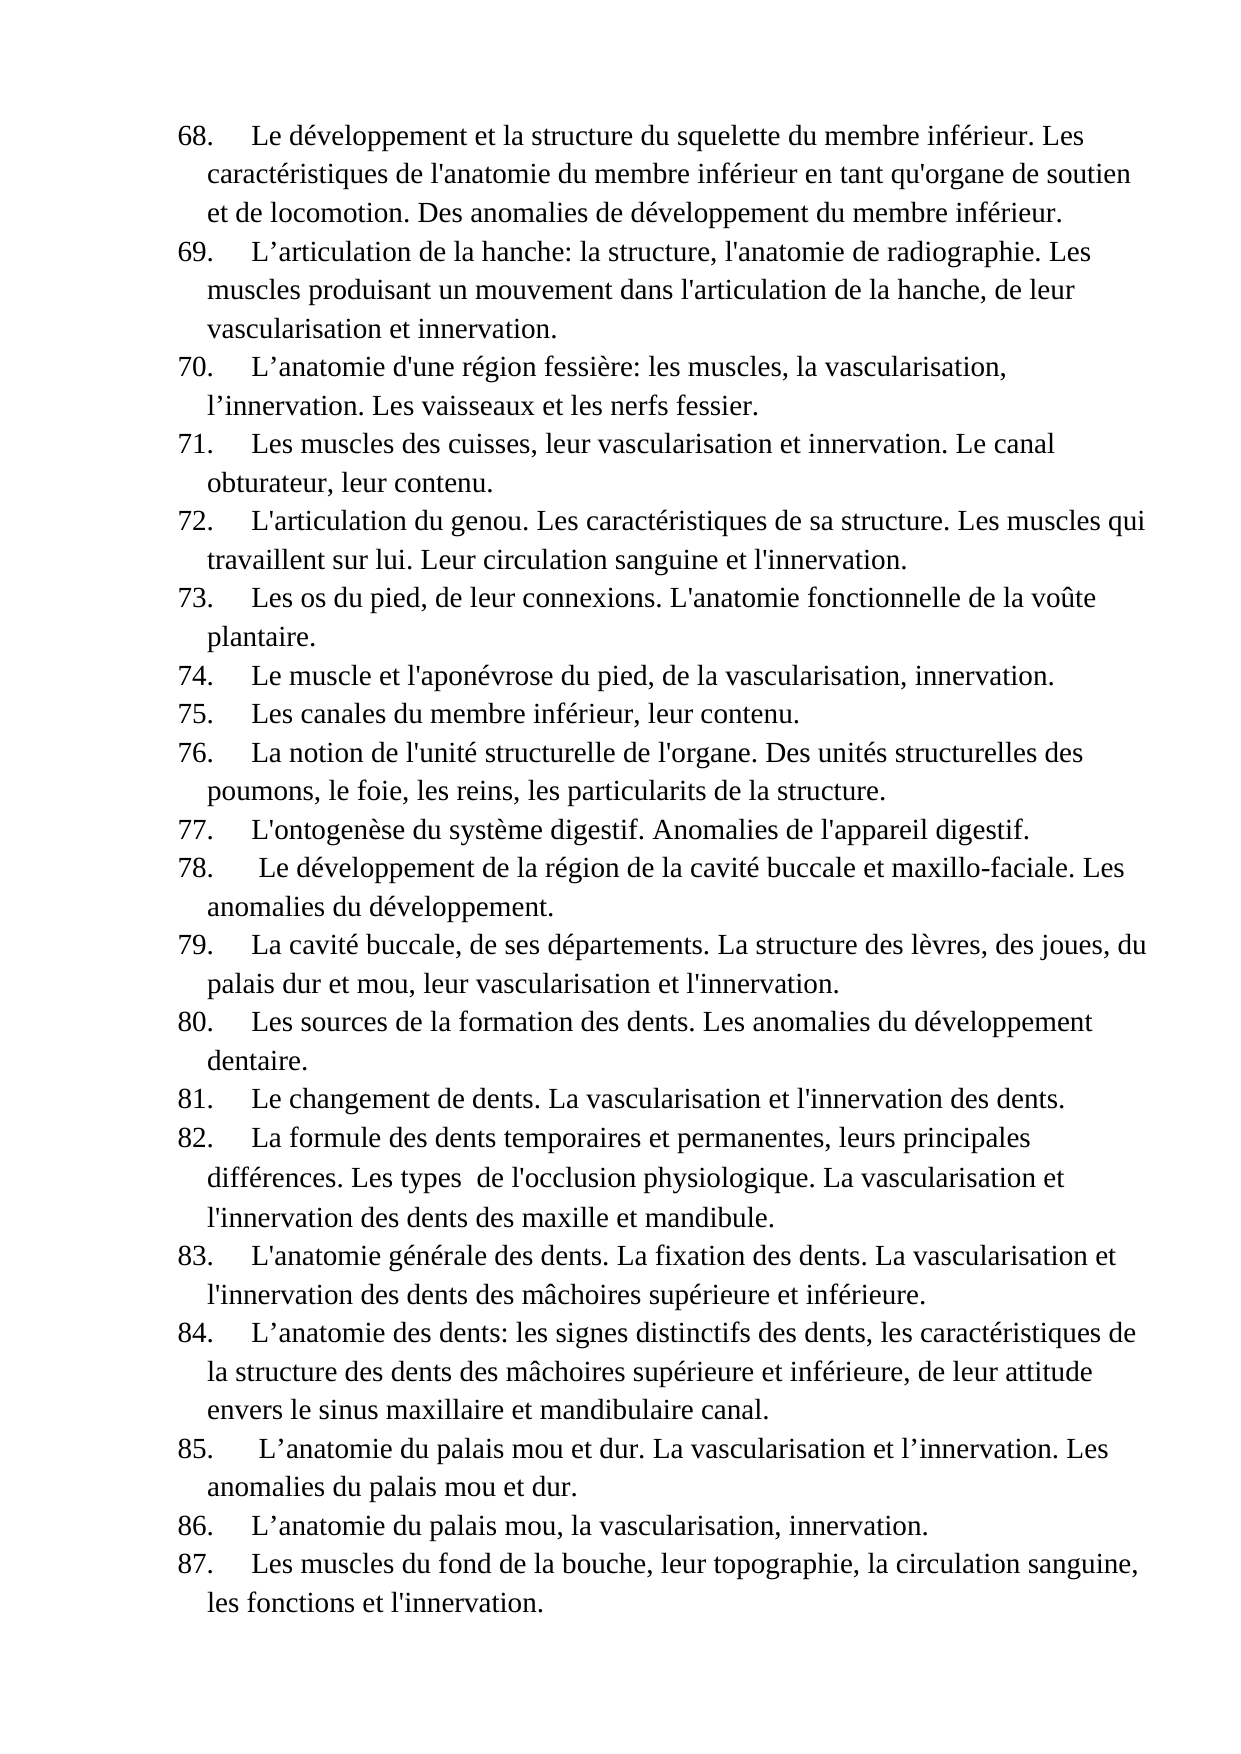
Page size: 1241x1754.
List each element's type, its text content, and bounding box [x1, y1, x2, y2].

text 80. Les sources de la formation des dents. Les anomalies du développement dentaire. [177, 1004, 1152, 1077]
text 81. Le changement de dents. La vascularisation et l'innervation des dents. [177, 1082, 1152, 1115]
text 79. La cavité buccale, de ses départements. La structure des lèvres, des joues, du palais dur et mou, leur vascularisation et l'innervation. [177, 927, 1152, 999]
text 87. Les muscles du fond de la bouche, leur topographie, la circulation sanguine, les fonctions et l'innervation. [177, 1547, 1152, 1619]
text 84. L’anatomie des dents: les signes distinctifs des dents, les caractéristiques de la structure des dents des mâchoires supérieure et inférieure, de leur attitude envers le sinus maxillaire et mandibulaire canal. [177, 1315, 1152, 1426]
text 74. Le muscle et l'aponévrose du pied, de la vascularisation, innervation. [177, 658, 1152, 691]
text 71. Les muscles des cuisses, leur vascularisation et innervation. Le canal obturateur, leur contenu. [177, 426, 1152, 498]
text 83. L'anatomie générale des dents. La fixation des dents. La vascularisation et l'innervation des dents des mâchoires supérieure et inférieure. [177, 1238, 1152, 1310]
text 86. L’anatomie du palais mou, la vascularisation, innervation. [177, 1508, 1152, 1542]
text 73. Les os du pied, de leur connexions. L'anatomie fonctionnelle de la voûte plantaire. [177, 581, 1152, 653]
text 72. L'articulation du genou. Les caractéristiques de sa structure. Les muscles qui travaillent sur lui. Leur circulation sanguine et l'innervation. [177, 503, 1152, 576]
text 77. L'ontogenèse du système digestif. Anomalies de l'appareil digestif. [177, 812, 1152, 845]
text 82. La formule des dents temporaires et permanentes, leurs principales différences. Les types de l'occlusion physiologique. La vascularisation et l'innervation des dents des maxille et mandibule. [177, 1120, 1152, 1233]
text 76. La notion de l'unité structurelle de l'organe. Des unités structurelles des poumons, le foie, les reins, les particularits de la structure. [177, 735, 1152, 807]
text 69. L’articulation de la hanche: la structure, l'anatomie de radiographie. Les muscles produisant un mouvement dans l'articulation de la hanche, de leur vascularisation et innervation. [177, 234, 1152, 344]
text 75. Les canales du membre inférieur, leur contenu. [177, 696, 1152, 730]
text 78. Le développement de la région de la cavité buccale et maxillo-faciale. Les anomalies du développement. [177, 850, 1152, 922]
text 70. L’anatomie d'une région fessière: les muscles, la vascularisation, l’innervation. Les vaisseaux et les nerfs fessier. [177, 349, 1152, 421]
text 85. L’anatomie du palais mou et dur. La vascularisation et l’innervation. Les anomalies du palais mou et dur. [177, 1431, 1152, 1503]
text 68. Le développement et la structure du squelette du membre inférieur. Les caractéristiques de l'anatomie du membre inférieur en tant qu'organe de soutien et de locomotion. Des anomalies de développement du membre inférieur. [177, 118, 1152, 229]
